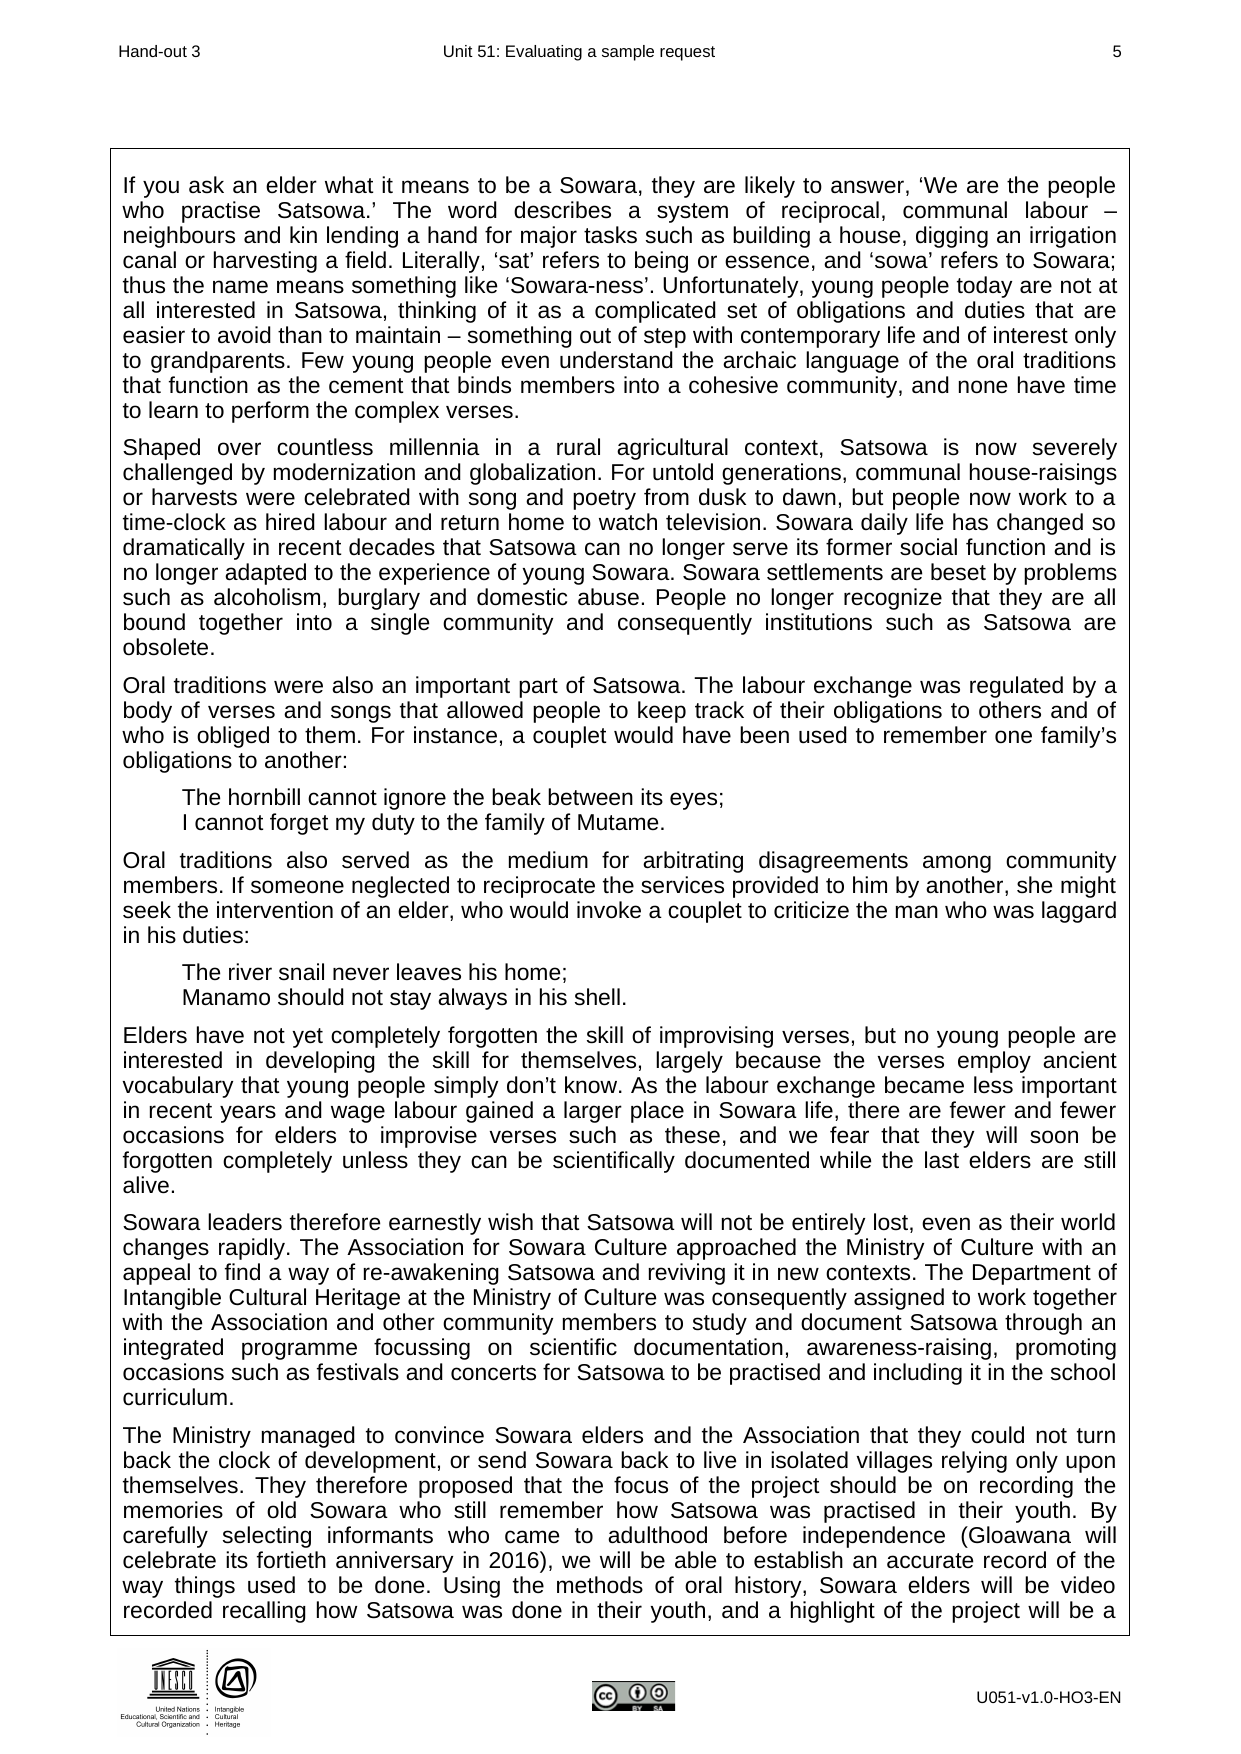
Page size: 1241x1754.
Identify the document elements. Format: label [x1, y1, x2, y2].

picture [117, 1648, 272, 1737]
picture [590, 1681, 675, 1710]
table_cell [111, 149, 1129, 1635]
